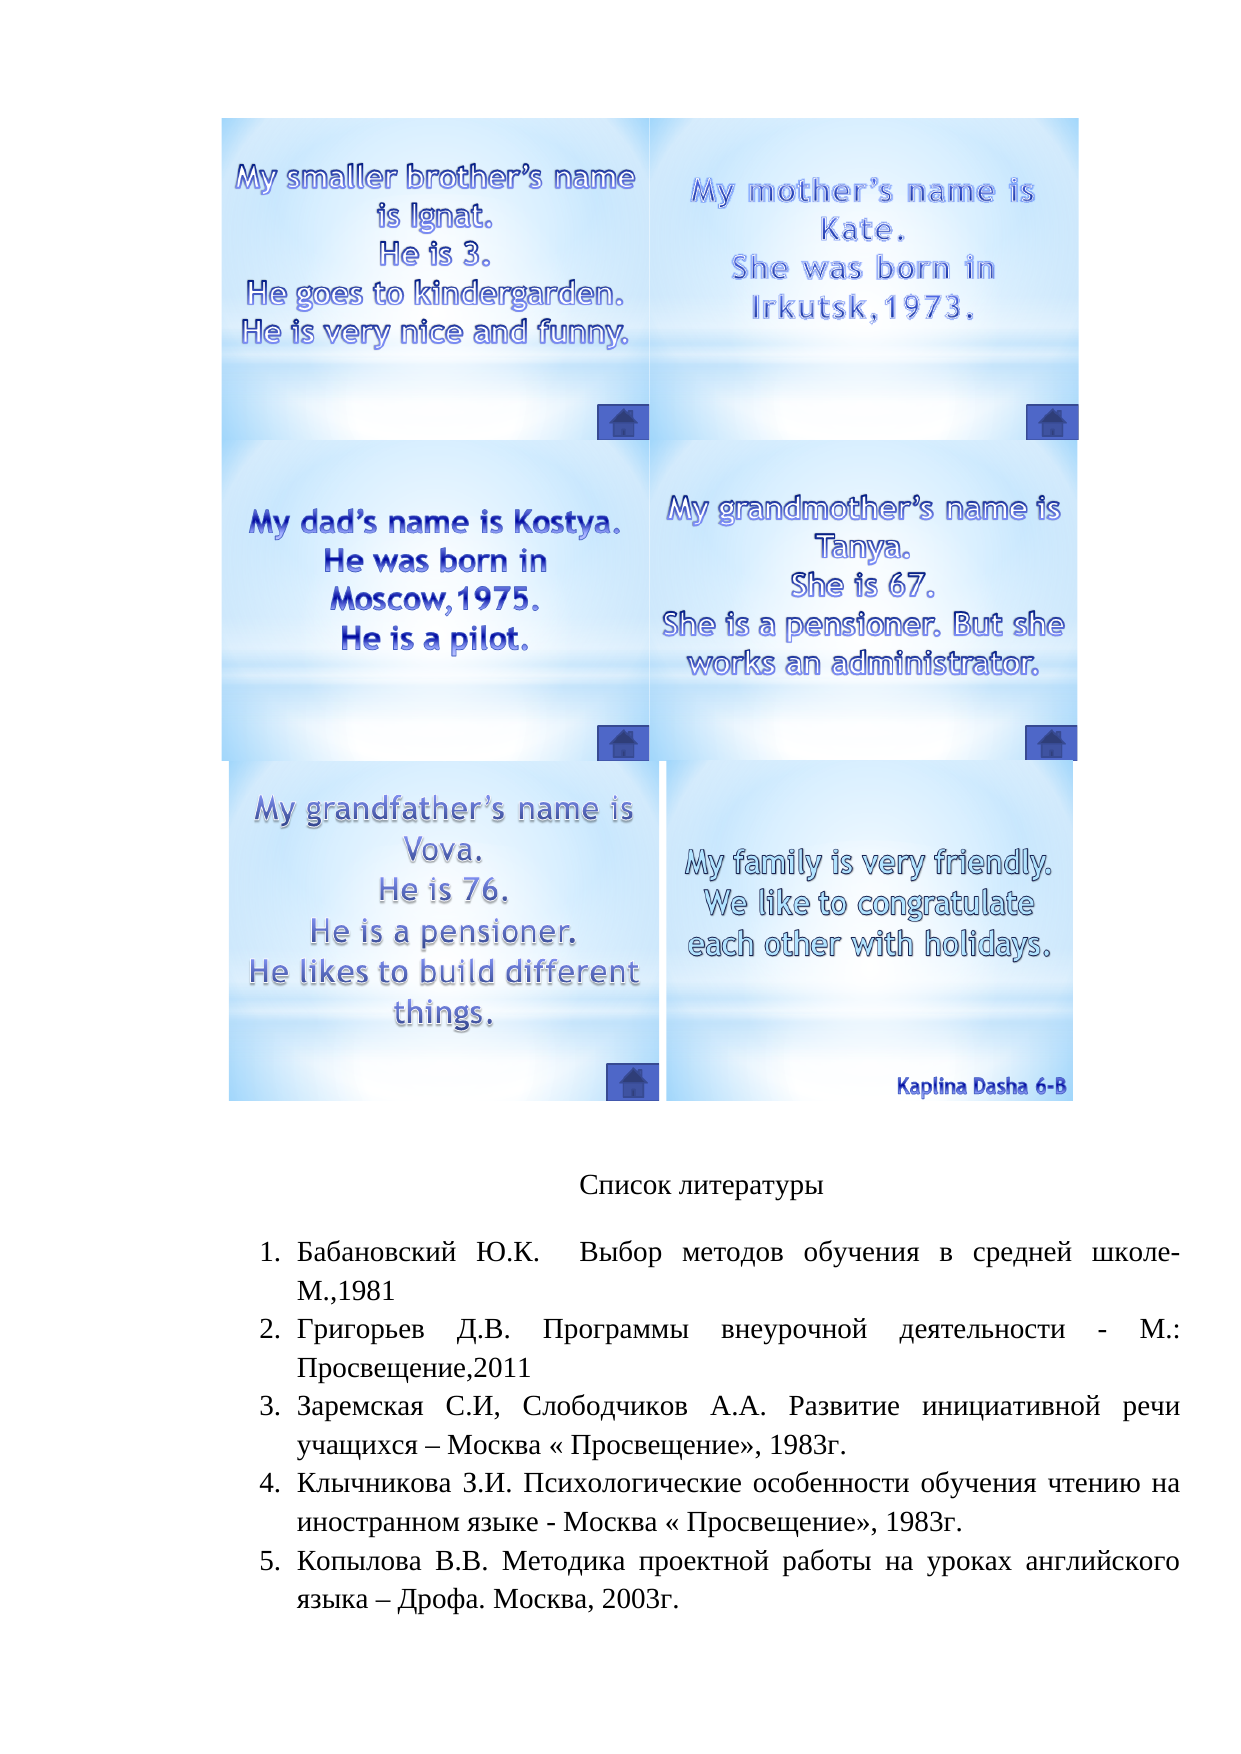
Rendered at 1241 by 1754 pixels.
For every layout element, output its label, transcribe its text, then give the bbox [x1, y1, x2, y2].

list Копылова В.В. Методика проектной работы на уроках английского языка – Дрофа. Москва, 2003г. [259, 1543, 1181, 1615]
text Список литературы [148, 1167, 1181, 1201]
list Григорьев Д.В. Программы внеурочной деятельности - М.: Просвещение,2011 [259, 1311, 1181, 1383]
list Бабановский Ю.К. Выбор методов обучения в средней школе- М.,1981 [259, 1234, 1181, 1306]
list Клычникова З.И. Психологические особенности обучения чтению на иностранном языке - Москва « Просвещение», 1983г. [259, 1466, 1181, 1538]
list Заремская С.И, Слободчиков А.А. Развитие инициативной речи учащихся – Москва « Просвещение», 1983г. [259, 1388, 1181, 1461]
picture [221, 118, 1079, 1101]
